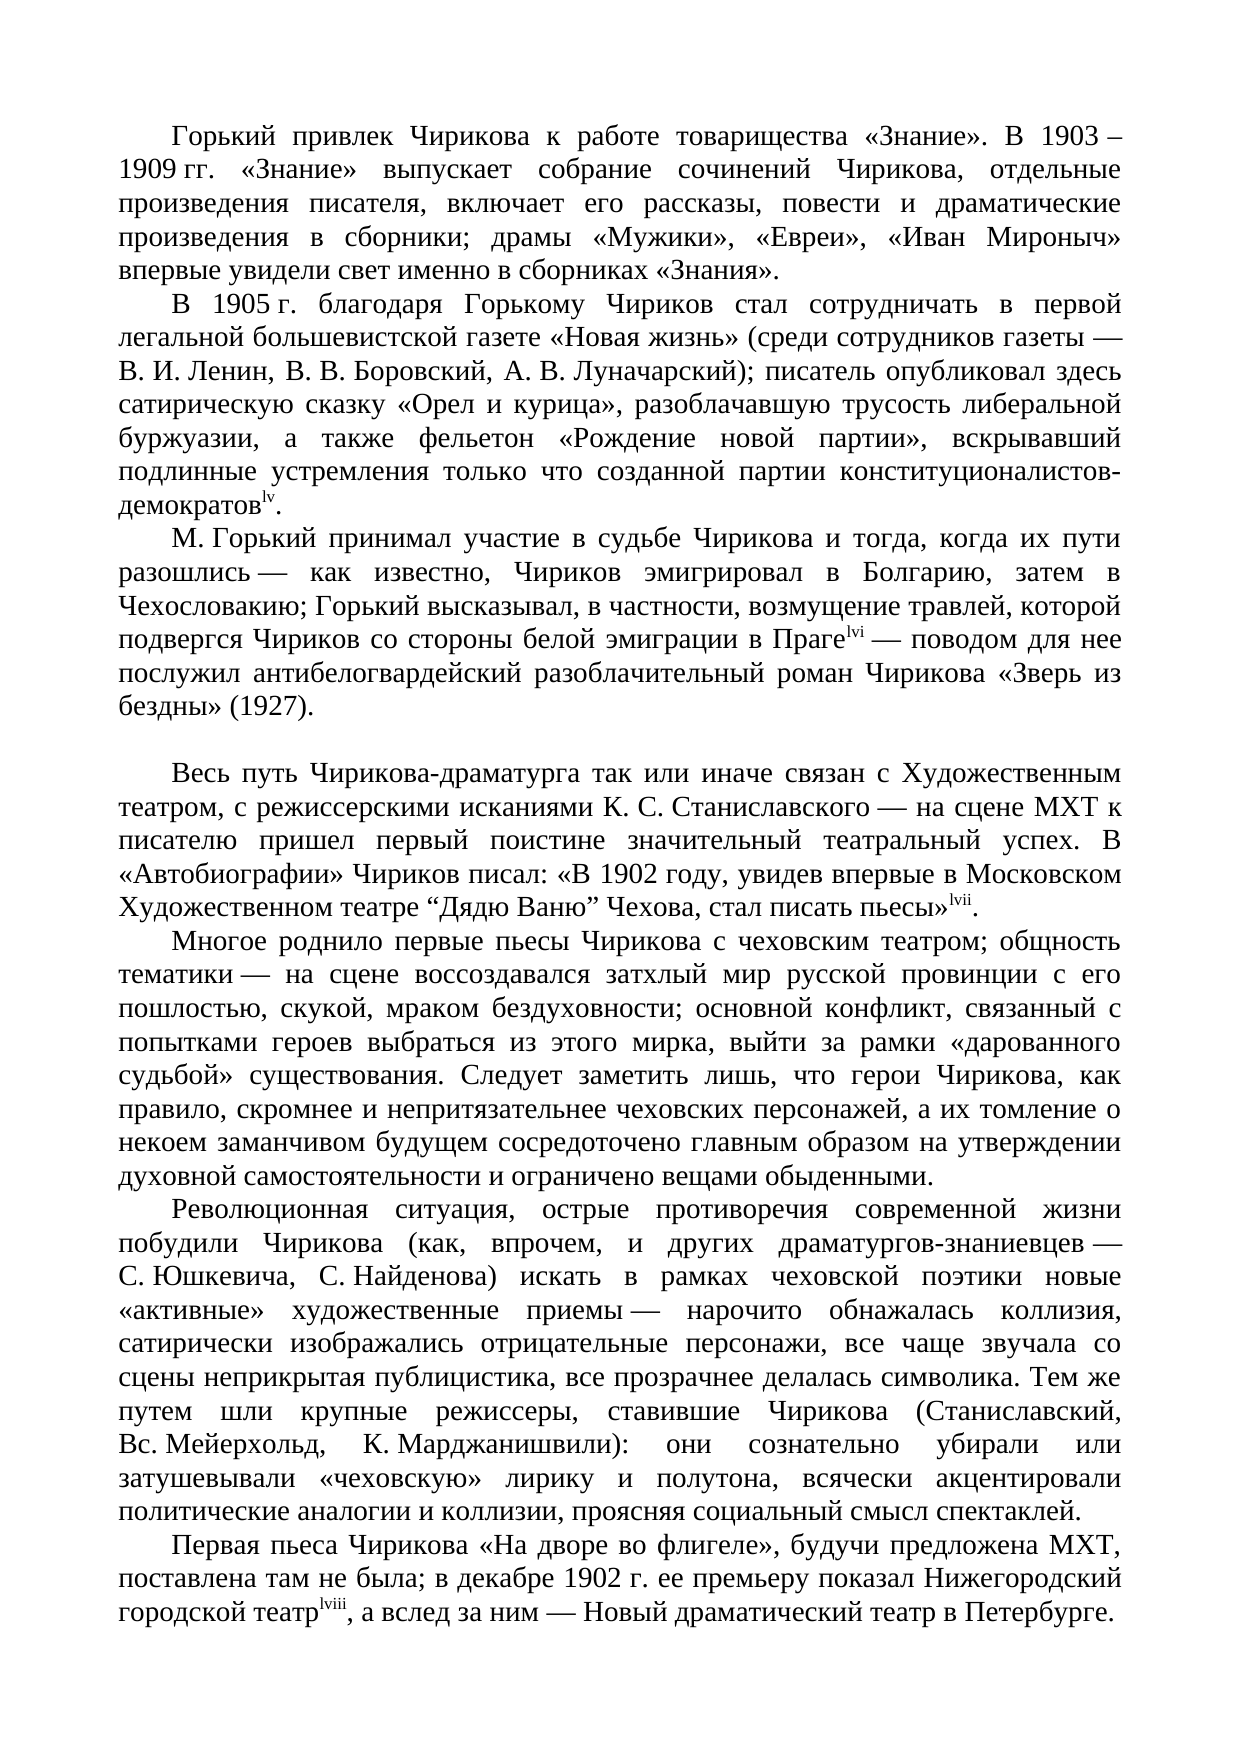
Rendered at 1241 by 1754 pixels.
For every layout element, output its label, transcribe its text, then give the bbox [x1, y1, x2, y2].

text В 1905 г. благодаря Горькому Чириков стал сотрудничать в первой легальной большевистской газете «Новая жизнь» (среди сотрудников газеты — В. И. Ленин, В. В. Боровский, А. В. Луначарский); писатель опубликовал здесь сатирическую сказку «Орел и курица», разоблачавшую трусость либеральной буржуазии, а также фельетон «Рождение новой партии», вскрывавший подлинные устремления только что созданной партии конституционалистов-демократов. [118, 286, 1122, 521]
text Революционная ситуация, острые противоречия современной жизни побудили Чирикова (как, впрочем, и других драматургов-знаниевцев — С. Юшкевича, С. Найденова) искать в рамках чеховской поэтики новые «активные» художественные приемы — нарочито обнажалась коллизия, сатирически изображались отрицательные персонажи, все чаще звучала со сцены неприкрытая публицистика, все прозрачнее делалась символика. Тем же путем шли крупные режиссеры, {36} ставившие Чирикова (Станиславский, Вс. Мейерхольд, К. Марджанишвили): они сознательно убирали или затушевывали «чеховскую» лирику и полутона, всячески акцентировали политические аналогии и коллизии, проясняя социальный смысл спектаклей. [118, 1191, 1122, 1527]
text Горький привлек Чирикова к работе товарищества «Знание». В 1903 – 1909 гг. «Знание» выпускает собрание сочинений Чирикова, отдельные произведения писателя, включает его рассказы, повести и драматические произведения в сборники; драмы «Мужики», «Евреи», «Иван Мироныч» впервые увидели свет именно в сборниках «Знания». [118, 118, 1122, 286]
text Первая пьеса Чирикова «На дворе во флигеле», будучи предложена МХТ, поставлена там не была; в декабре 1902 г. ее премьеру показал Нижегородский городской театр, а вслед за ним — Новый драматический театр в Петербурге. [118, 1527, 1122, 1627]
text Многое роднило первые пьесы Чирикова с чеховским театром; общность тематики — на сцене воссоздавался затхлый мир русской провинции с его пошлостью, скукой, мраком бездуховности; основной конфликт, связанный с попытками героев выбраться из этого мирка, выйти за рамки «дарованного судьбой» существования. Следует заметить лишь, что герои Чирикова, как правило, скромнее и непритязательнее чеховских персонажей, а их томление о некоем заманчивом будущем сосредоточено главным образом на утверждении духовной самостоятельности и ограничено вещами обыденными. [118, 923, 1122, 1191]
text Весь путь Чирикова-драматурга так или иначе связан с Художественным театром, с режиссерскими исканиями К. С. Станиславского — на сцене МХТ к писателю пришел первый поистине значительный театральный успех. В «Автобиографии» Чириков писал: «В 1902 году, увидев впервые в Московском Художественном театре “Дядю Ваню” Чехова, стал писать пьесы». [118, 755, 1122, 923]
text М. Горький принимал участие в судьбе Чирикова и тогда, когда их пути разошлись — как известно, Чириков эмигрировал в Болгарию, затем в Чехословакию; Горький высказывал, в частности, возмущение травлей, которой подвергся Чириков со стороны белой эмиграции в Праге — поводом для нее послужил антибелогвардейский разоблачительный роман Чирикова «Зверь из бездны» (1927). [118, 521, 1122, 722]
